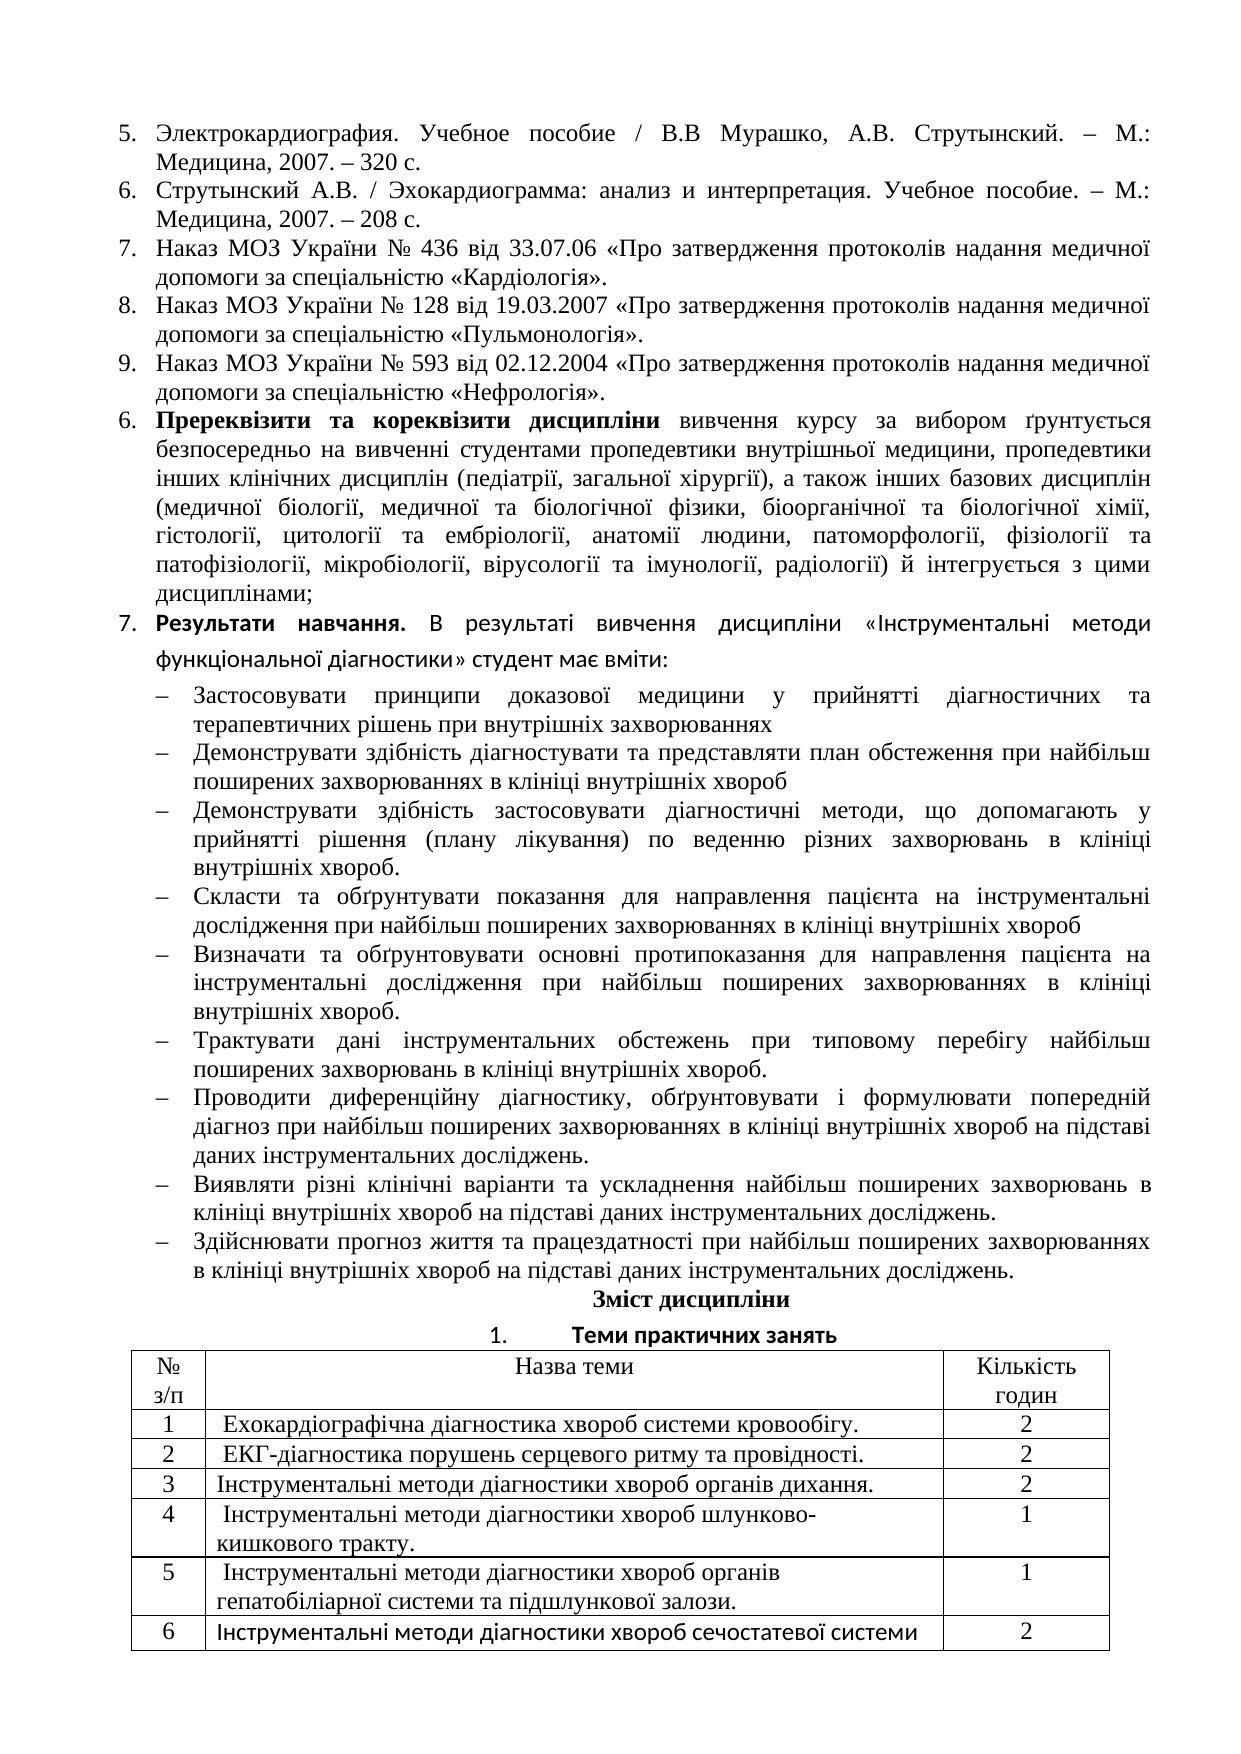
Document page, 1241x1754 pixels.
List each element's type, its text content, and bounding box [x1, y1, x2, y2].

table_cell Ехокардіографічна діагностика хвороб системи кровообігу. [206, 1410, 943, 1438]
table_header Кількість годин [944, 1351, 1109, 1408]
list Трактувати дані інструментальних обстежень при типовому перебігу найбільш поширених захворювань в клініці внутрішніх хвороб. [156, 1025, 1152, 1082]
list Проводити диференційну діагностику, обґрунтовувати і формулювати попередній діагноз при найбільш поширених захворюваннях в клініці внутрішніх хвороб на підставі даних інструментальних досліджень. [156, 1082, 1152, 1169]
table_cell 1 [132, 1410, 205, 1438]
table_header Назва теми [206, 1351, 943, 1408]
list Наказ МОЗ України № 436 від 33.07.06 «Про затвердження протоколів надання медичної допомоги за спеціальністю «Кардіологія». [118, 233, 1152, 291]
table_cell 1 [944, 1558, 1109, 1615]
list Наказ МОЗ України № 593 від 02.12.2004 «Про затвердження протоколів надання медичної допомоги за спеціальністю «Нефрологія». [118, 348, 1152, 406]
list Визначати та обґрунтовувати основні протипоказання для направлення пацієнта на інструментальні дослідження при найбільш поширених захворюваннях в клініці внутрішніх хвороб. [156, 939, 1152, 1025]
list Теми практичних занять [174, 1319, 1152, 1350]
list Результати навчання. В результаті вивчення дисципліни «Інструментальні методи функціональної діагностики» студент має вміти: [118, 607, 1152, 674]
table_cell Інструментальні методи діагностики хвороб органів гепатобіліарної системи та підшлункової залози. [206, 1558, 943, 1615]
list Электрокардиография. Учебное пособие / В.В Мурашко, А.В. Струтынский. – М.: Медицина, 2007. – 320 с. [118, 118, 1152, 176]
list Зміст дисципліни [231, 1284, 1152, 1312]
table_cell 6 [132, 1616, 205, 1650]
table_cell 2 [944, 1439, 1109, 1468]
table_cell 1 [944, 1499, 1109, 1556]
list Демонструвати здібність діагностувати та представляти план обстеження при найбільш поширених захворюваннях в клініці внутрішніх хвороб [156, 737, 1152, 795]
list Струтынский А.В. / Эхокардиограмма: анализ и интерпретация. Учебное пособие. – М.: Медицина, 2007. – 208 с. [118, 176, 1152, 233]
table_cell 2 [132, 1439, 205, 1468]
list Виявляти різні клінічні варіанти та ускладнення найбільш поширених захворювань в клініці внутрішніх хвороб на підставі даних інструментальних досліджень. [156, 1169, 1152, 1226]
table_cell 2 [944, 1469, 1109, 1498]
list Наказ МОЗ України № 128 від 19.03.2007 «Про затвердження протоколів надання медичної допомоги за спеціальністю «Пульмонологія». [118, 291, 1152, 348]
list Пререквізити та кореквізити дисципліни вивчення курсу за вибором ґрунтується безпосередньо на вивченні студентами пропедевтики внутрішньої медицини, пропедевтики інших клінічних дисциплін (педіатрії, загальної хірургії), а також інших базових дисциплін (медичної біології, медичної та біологічної фізики, біоорганічної та біологічної хімії, гістології, цитології та ембріології, анатомії людини, патоморфології, фізіології та патофізіології, мікробіології, вірусології та імунології, радіології) й інтегрується з цими дисциплінами; [118, 406, 1152, 607]
table_cell Інструментальні методи діагностики хвороб органів дихання. [206, 1469, 943, 1498]
list Скласти та обґрунтувати показання для направлення пацієнта на інструментальні дослідження при найбільш поширених захворюваннях в клініці внутрішніх хвороб [156, 881, 1152, 939]
table_cell Інструментальні методи діагностики хвороб шлунково-кишкового тракту. [206, 1499, 943, 1556]
table_cell 5 [132, 1558, 205, 1615]
list Здійснювати прогноз життя та працездатності при найбільш поширених захворюваннях в клініці внутрішніх хвороб на підставі даних інструментальних досліджень. [156, 1226, 1152, 1284]
table_cell 2 [944, 1410, 1109, 1438]
list Демонструвати здібність застосовувати діагностичні методи, що допомагають у прийнятті рішення (плану лікування) по веденню різних захворювань в клініці внутрішніх хвороб. [156, 795, 1152, 881]
table_cell Інструментальні методи діагностики хвороб сечостатевої системи [206, 1616, 943, 1650]
table_cell ЕКГ-діагностика порушень серцевого ритму та провідності. [206, 1439, 943, 1468]
table_cell 3 [132, 1469, 205, 1498]
table_header № з/п [132, 1351, 205, 1408]
table_cell 4 [132, 1499, 205, 1556]
list Застосовувати принципи доказової медицини у прийнятті діагностичних та терапевтичних рішень при внутрішніх захворюваннях [156, 680, 1152, 737]
table_cell 2 [944, 1616, 1109, 1650]
